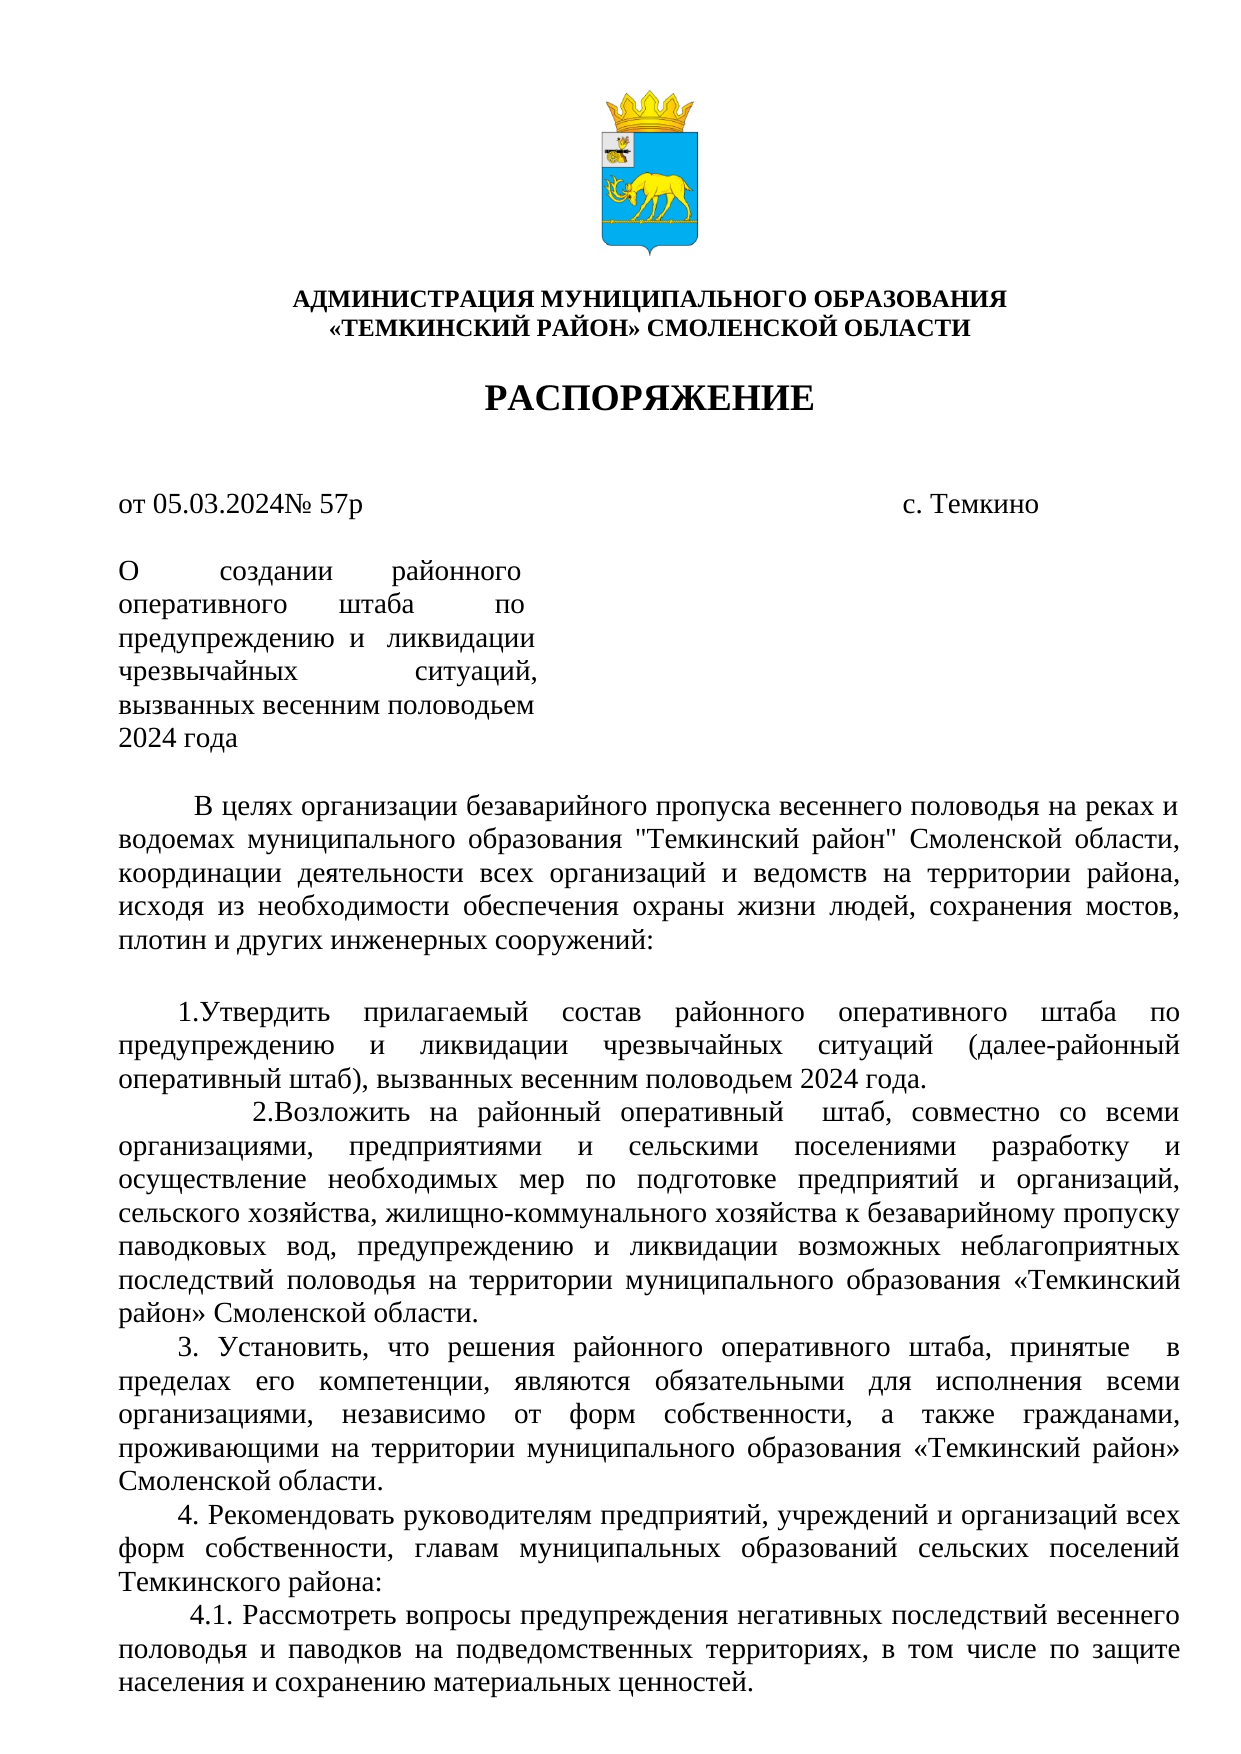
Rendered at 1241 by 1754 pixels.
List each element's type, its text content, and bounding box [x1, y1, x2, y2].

text 2.Возложить на районный оперативный штаб, совместно со всеми организациями, предприятиями и сельскими поселениями разработку и осуществление необходимых мер по подготовке предприятий и организаций, сельского хозяйства, жилищно-коммунального хозяйства к безаварийному пропуску паводковых вод, предупреждению и ликвидации возможных неблагоприятных последствий половодья на территории муниципального образования «Темкинский район» Смоленской области. [118, 1094, 1181, 1329]
text 3. Установить, что решения районного оперативного штаба, принятые в пределах его компетенции, являются обязательными для исполнения всеми организациями, независимо от форм собственности, а также гражданами, проживающими на территории муниципального образования «Темкинский район» Смоленской области. [118, 1329, 1181, 1497]
text предупреждению и ликвидации [118, 620, 1181, 653]
text 2024 года [118, 721, 1181, 754]
text 4. Рекомендовать руководителям предприятий, учреждений и организаций всех форм собственности, главам муниципальных образований сельских поселений Темкинского района: [118, 1497, 1181, 1597]
text РАСПОРЯЖЕНИЕ [118, 376, 1181, 419]
picture [596, 88, 703, 256]
text чрезвычайных ситуаций, [118, 653, 1181, 687]
text 1.Утвердить прилагаемый состав районного оперативного штаба по предупреждению и ликвидации чрезвычайных ситуаций (далее-районный оперативный штаб), вызванных весенним половодьем 2024 года. [118, 994, 1181, 1094]
text В целях организации безаварийного пропуска весеннего половодья на реках и водоемах муниципального образования "Темкинский район" Смоленской области, координации деятельности всех организаций и ведомств на территории района, исходя из необходимости обеспечения охраны жизни людей, сохранения мостов, плотин и других инженерных сооружений: [118, 788, 1181, 955]
text О создании районного [118, 553, 1181, 586]
text «ТЕМКИНСКИЙ РАЙОН» СМОЛЕНСКОЙ ОБЛАСТИ [118, 313, 1181, 342]
text АДМИНИСТРАЦИЯ МУНИЦИПАЛЬНОГО ОБРАЗОВАНИЯ [118, 284, 1181, 313]
text 4.1. Рассмотреть вопросы предупреждения негативных последствий весеннего половодья и паводков на подведомственных территориях, в том числе по защите населения и сохранению материальных ценностей. [118, 1597, 1181, 1698]
text от 05.03.2024№ 57р с. Темкино [118, 486, 1181, 519]
text вызванных весенним половодьем [118, 687, 1181, 721]
text оперативного штаба по [118, 586, 1181, 620]
